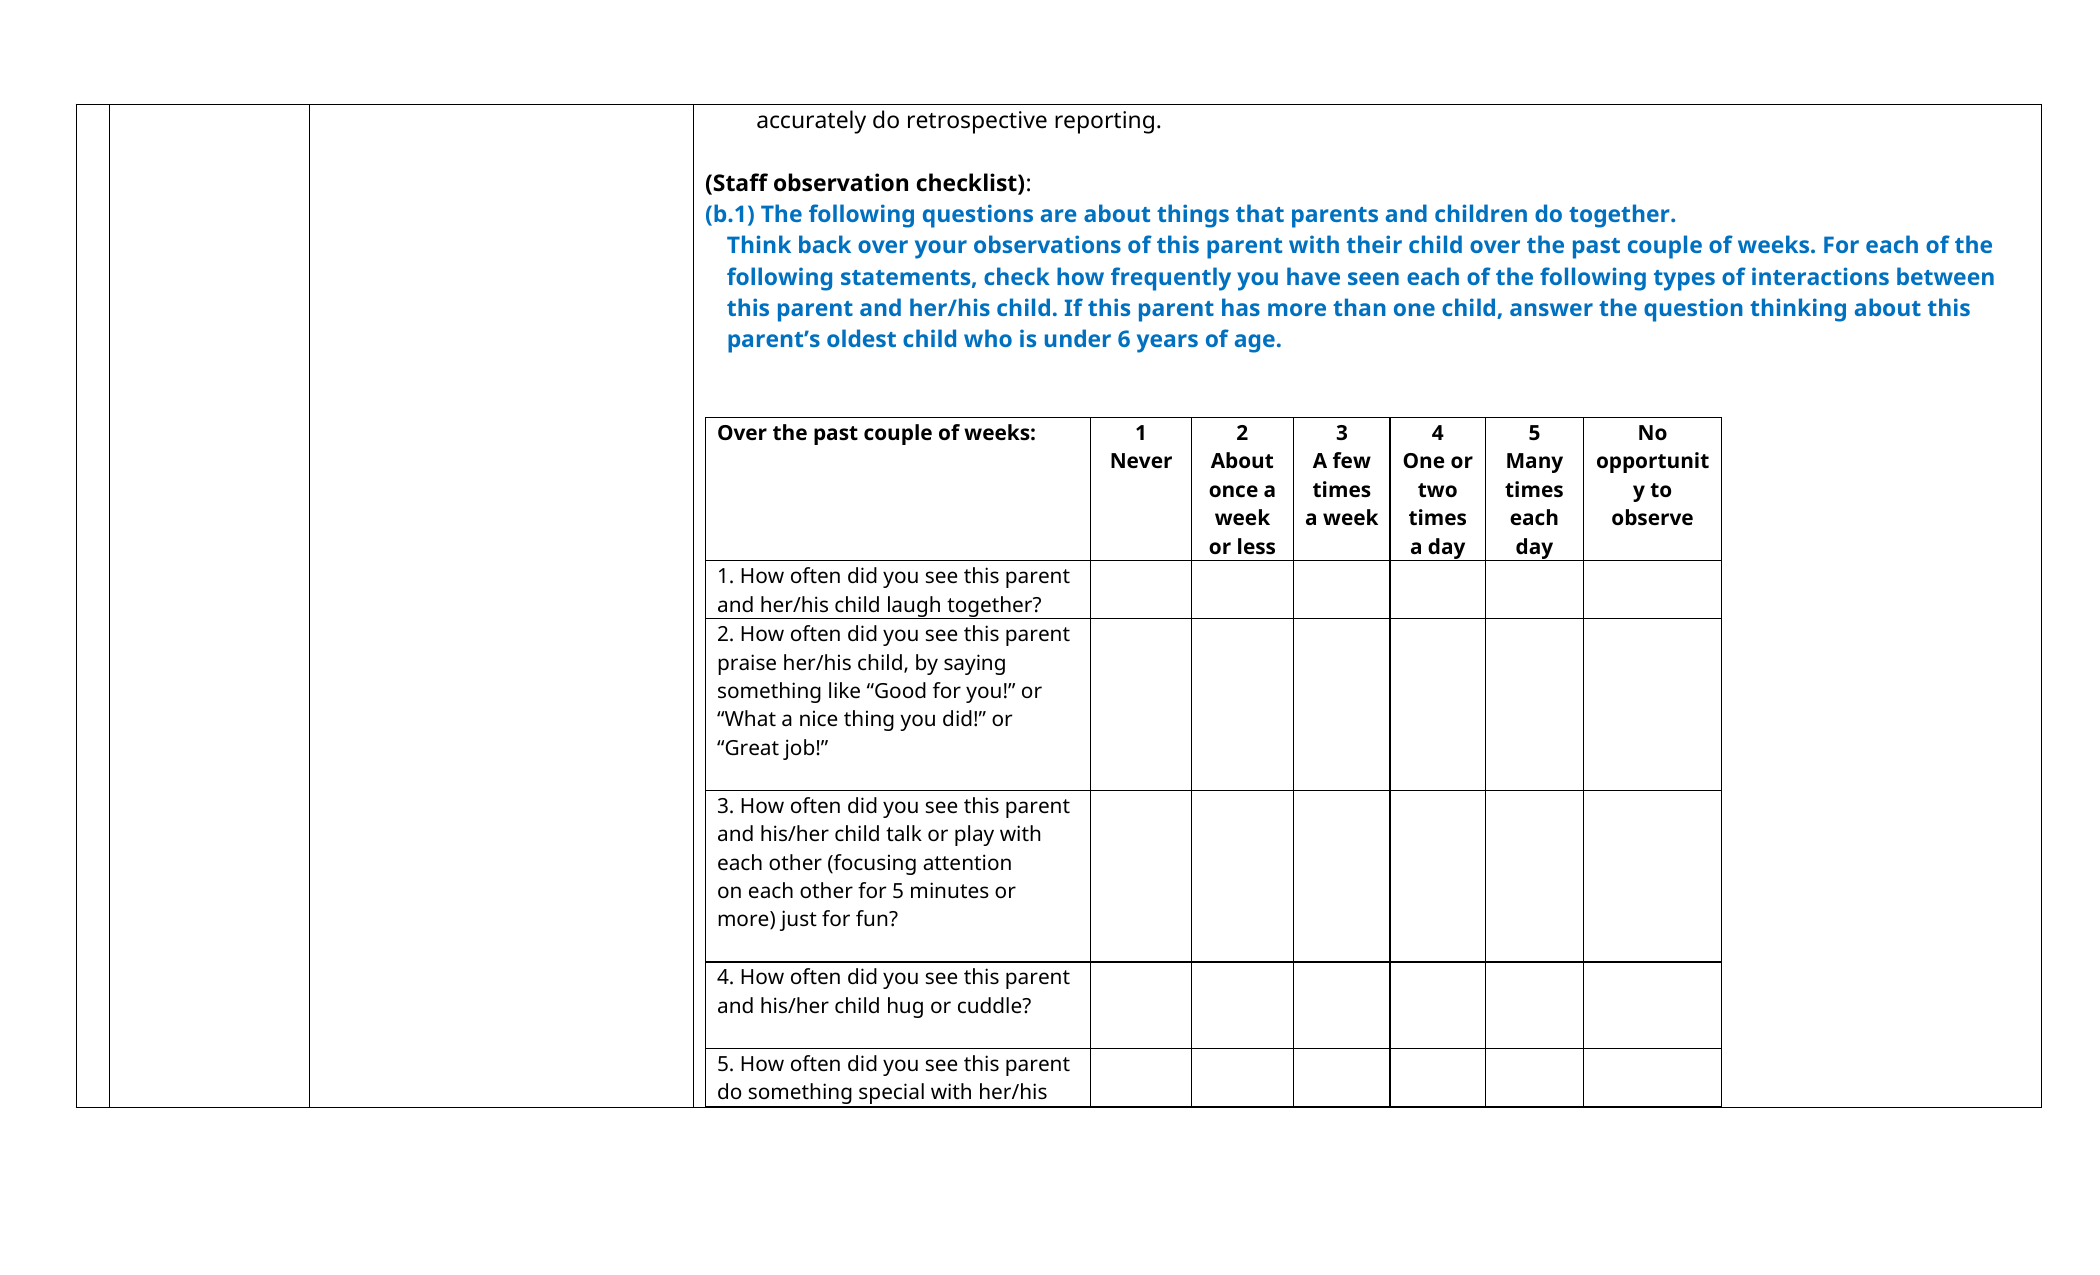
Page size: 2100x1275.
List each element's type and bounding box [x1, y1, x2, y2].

table_cell [694, 105, 2041, 1107]
table_cell [310, 105, 693, 1107]
table_cell [110, 105, 309, 1107]
table_cell [77, 105, 109, 1107]
